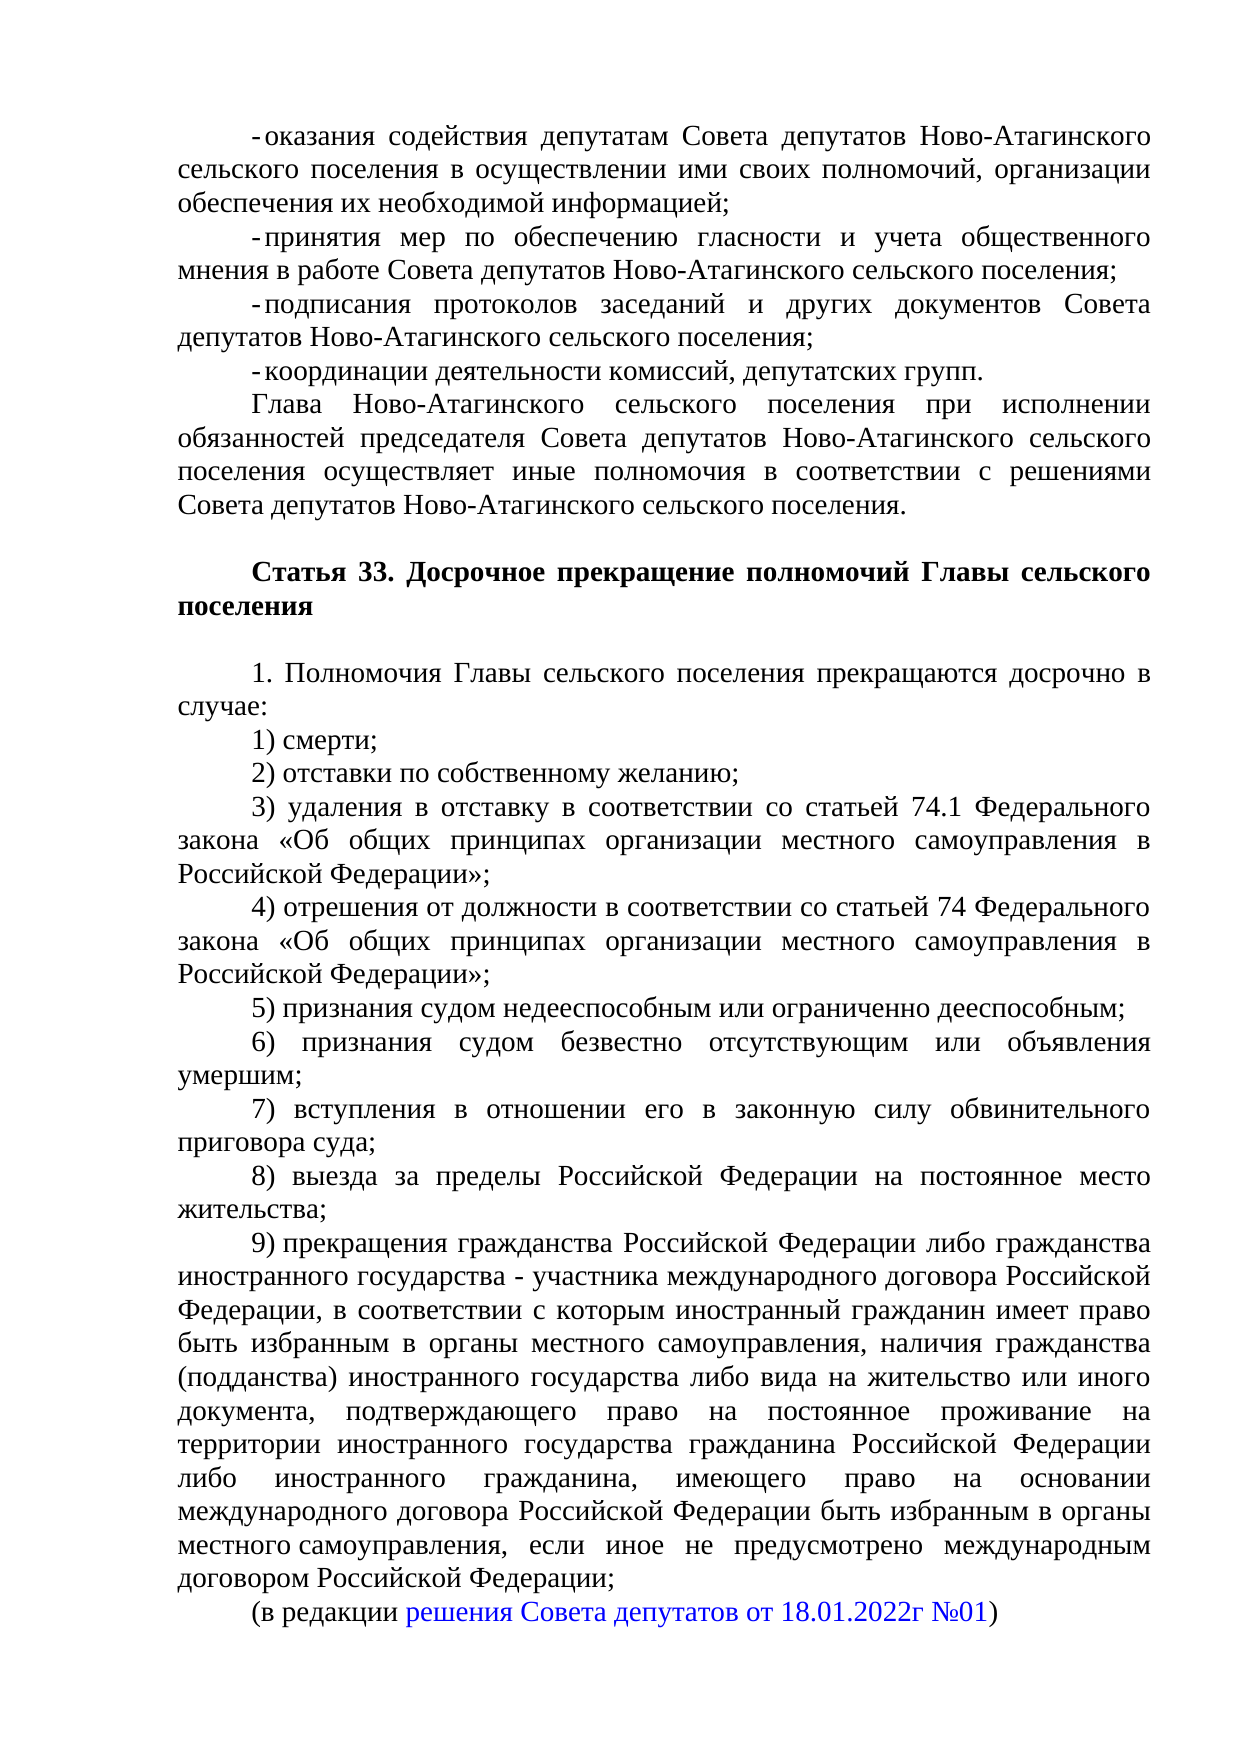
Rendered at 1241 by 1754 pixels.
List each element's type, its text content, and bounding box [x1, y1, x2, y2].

text 3) удаления в отставку в соответствии со статьей 74.1 Федерального закона «Об общих принципах организации местного самоуправления в Российской Федерации»; [177, 789, 1152, 889]
text 9) прекращения гражданства Российской Федерации либо гражданства иностранного государства - участника международного договора Российской Федерации, в соответствии с которым иностранный гражданин имеет право быть избранным в органы местного самоуправления, наличия гражданства (подданства) иностранного государства либо вида на жительство или иного документа, подтверждающего право на постоянное проживание на территории иностранного государства гражданина Российской Федерации либо иностранного гражданина, имеющего право на основании международного договора Российской Федерации быть избранным в органы местного самоуправления, если иное не предусмотрено международным договором Российской Федерации; [177, 1225, 1152, 1594]
text - подписания протоколов заседаний и других документов Совета депутатов Ново-Атагинского сельского поселения; [177, 286, 1152, 353]
text 6) признания судом безвестно отсутствующим или объявления умершим; [177, 1024, 1152, 1091]
text (в редакции решения Совета депутатов от 18.01.2022г №01) [177, 1594, 1152, 1627]
text 1. Полномочия Главы сельского поселения прекращаются досрочно в случае: [177, 655, 1152, 722]
text Глава Ново-Атагинского сельского поселения при исполнении обязанностей председателя Совета депутатов Ново-Атагинского сельского поселения осуществляет иные полномочия в соответствии с решениями Совета депутатов Ново-Атагинского сельского поселения. [177, 386, 1152, 521]
text - оказания содействия депутатам Совета депутатов Ново-Атагинского сельского поселения в осуществлении ими своих полномочий, организации обеспечения их необходимой информацией; [177, 118, 1152, 219]
text 4) отрешения от должности в соответствии со статьей 74 Федерального закона «Об общих принципах организации местного самоуправления в Российской Федерации»; [177, 889, 1152, 990]
text 2) отставки по собственному желанию; [177, 755, 1152, 789]
text 5) признания судом недееспособным или ограниченно дееспособным; [177, 990, 1152, 1024]
text 7) вступления в отношении его в законную силу обвинительного приговора суда; [177, 1091, 1152, 1158]
text - координации деятельности комиссий, депутатских групп. [177, 353, 1152, 386]
text - принятия мер по обеспечению гласности и учета общественного мнения в работе Совета депутатов Ново-Атагинского сельского поселения; [177, 219, 1152, 286]
text 1) смерти; [177, 722, 1152, 755]
text Статья 33. Досрочное прекращение полномочий Главы сельского поселения [177, 554, 1152, 621]
text 8) выезда за пределы Российской Федерации на постоянное место жительства; [177, 1158, 1152, 1225]
